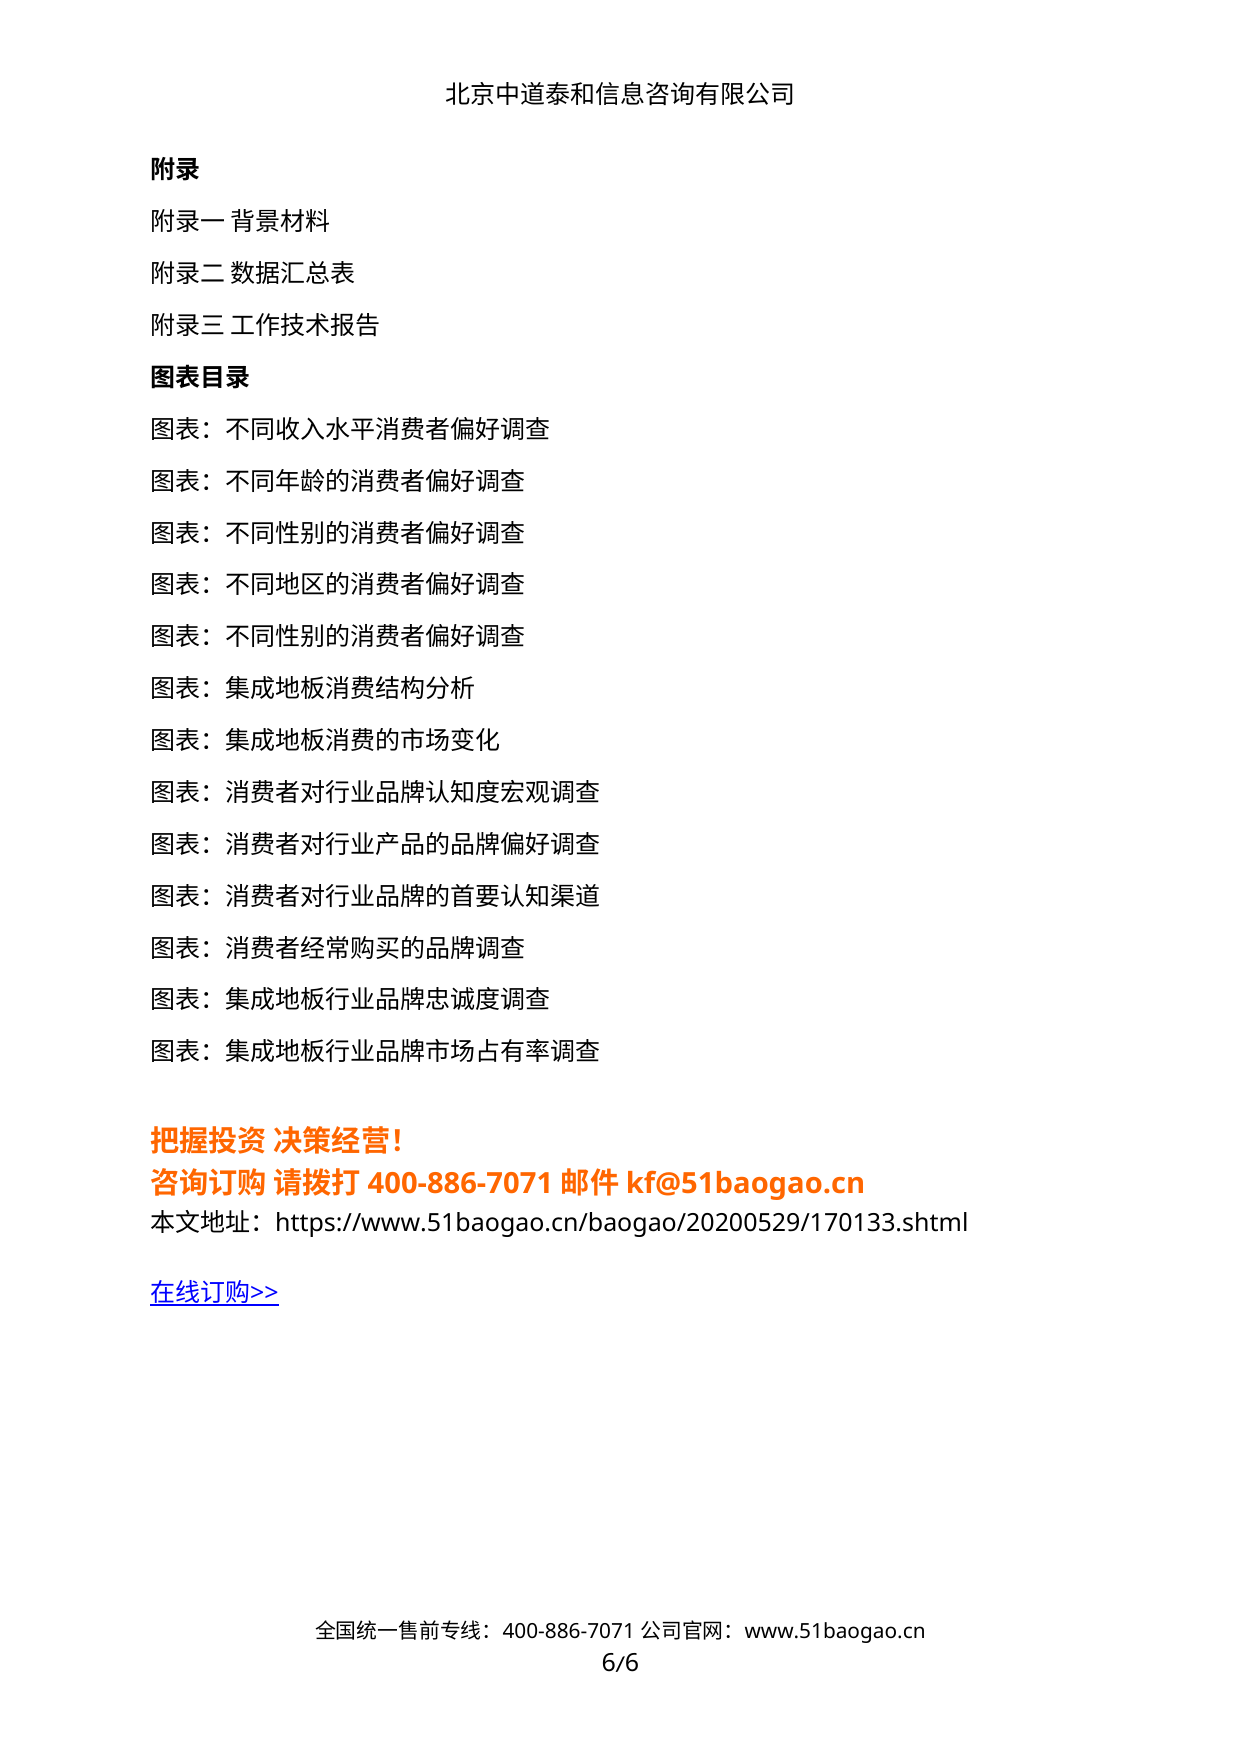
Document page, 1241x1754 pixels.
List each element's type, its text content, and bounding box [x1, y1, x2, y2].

text 附录一 背景材料 [150, 202, 1090, 238]
text 附录二 数据汇总表 [150, 254, 1090, 290]
text 图表：不同收入水平消费者偏好调查 [150, 409, 1090, 446]
text 图表：不同性别的消费者偏好调查 [150, 513, 1090, 549]
text 图表：不同年龄的消费者偏好调查 [150, 461, 1090, 497]
text 附录三 工作技术报告 [150, 306, 1090, 342]
text 附录 [150, 150, 1090, 186]
text 图表：集成地板行业品牌忠诚度调查 [150, 980, 1090, 1016]
text 在线订购>> [150, 1239, 1090, 1309]
text 图表：消费者对行业产品的品牌偏好调查 [150, 824, 1090, 861]
text 把握投资 决策经营！咨询订购 请拨打 400-886-7071 邮件 kf@51baogao.cn本文地址：https://www.51baogao.cn/baogao/20200529/170133.shtml [150, 1084, 1090, 1239]
text 图表：集成地板消费的市场变化 [150, 721, 1090, 757]
text 图表：不同地区的消费者偏好调查 [150, 565, 1090, 601]
text 图表：消费者经常购买的品牌调查 [150, 928, 1090, 964]
text 图表：集成地板行业品牌市场占有率调查 [150, 1032, 1090, 1068]
text 图表：消费者对行业品牌认知度宏观调查 [150, 772, 1090, 809]
text 图表：集成地板消费结构分析 [150, 669, 1090, 705]
text 图表：消费者对行业品牌的首要认知渠道 [150, 876, 1090, 912]
text 图表目录 [150, 357, 1090, 394]
text 图表：不同性别的消费者偏好调查 [150, 617, 1090, 653]
